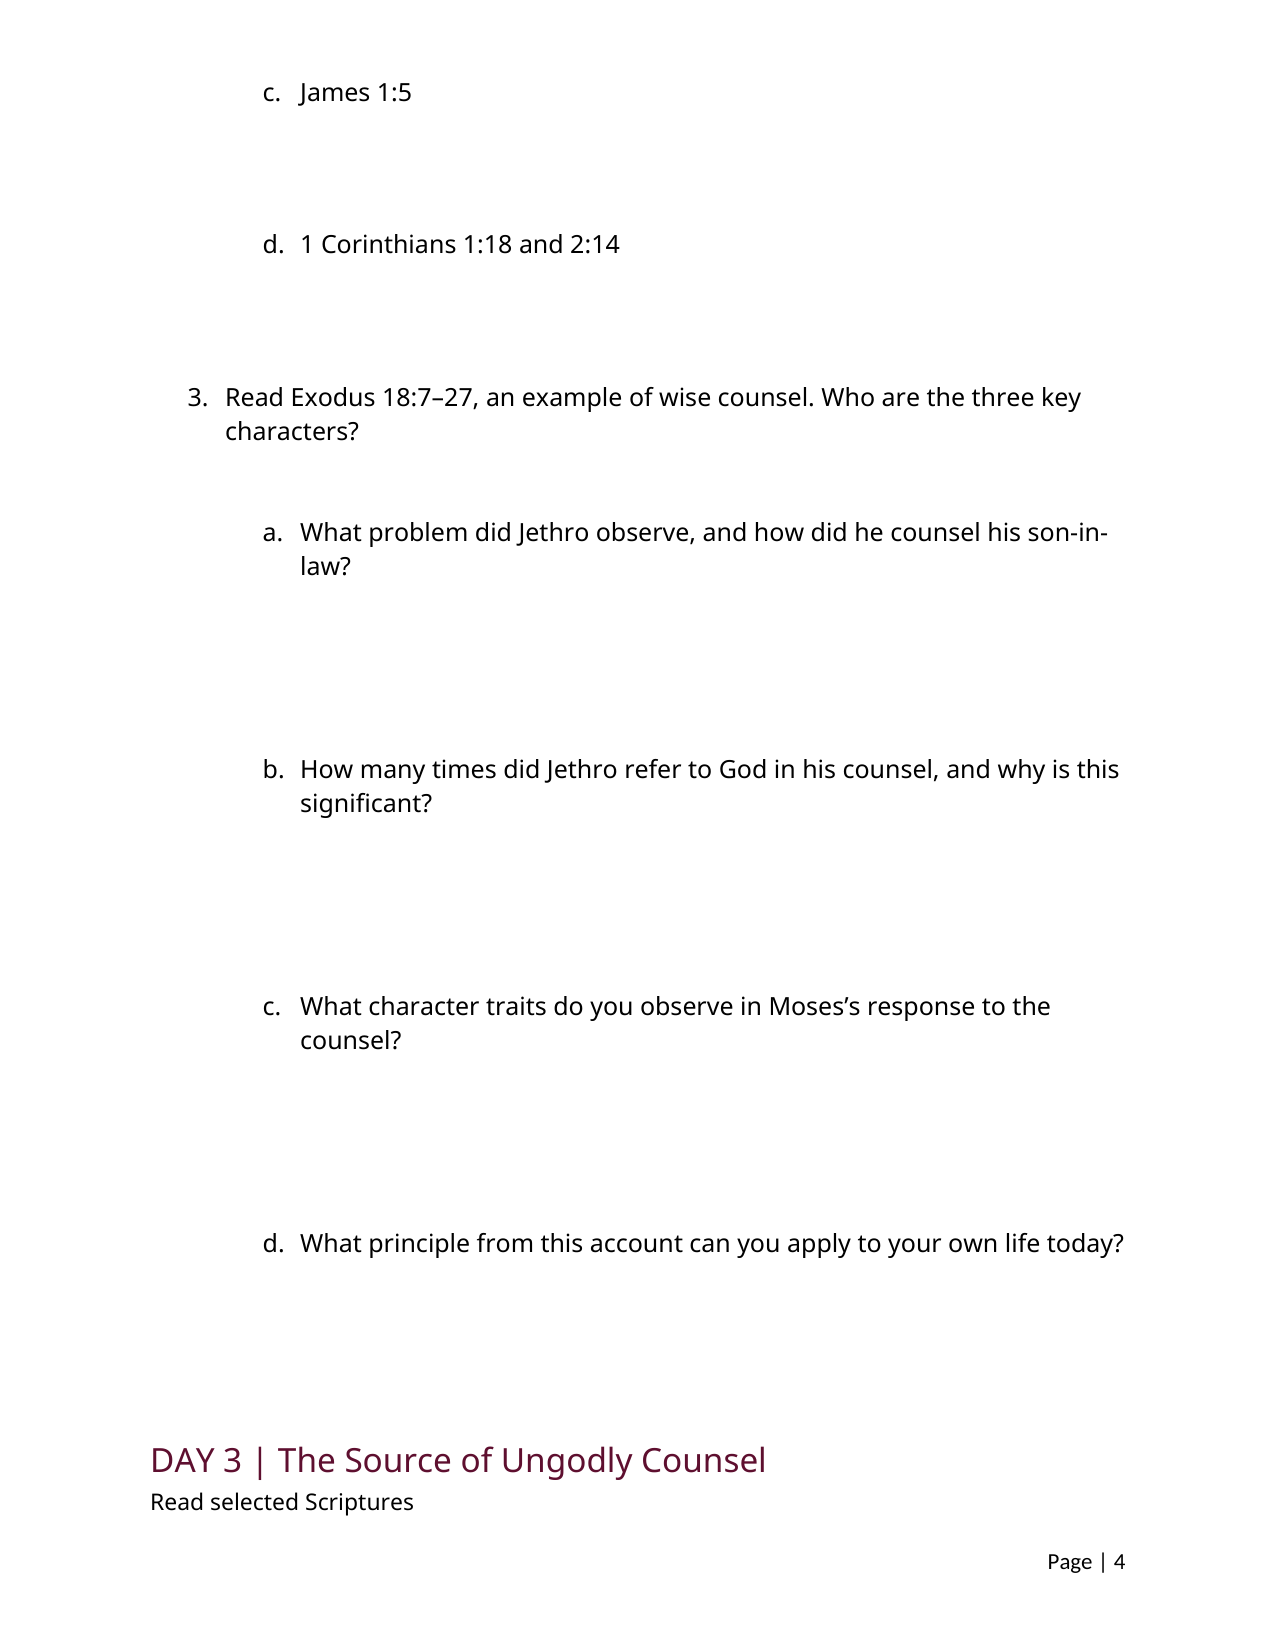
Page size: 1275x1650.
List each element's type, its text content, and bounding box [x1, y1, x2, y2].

list How many times did Jethro refer to God in his counsel, and why is this significant? [262, 752, 1125, 820]
list 1 Corinthians 1:18 and 2:14 [262, 227, 1125, 261]
list James 1:5 [262, 75, 1125, 109]
list What principle from this account can you apply to your own life today? [262, 1226, 1125, 1260]
list What character traits do you observe in Moses’s response to the counsel? [262, 989, 1125, 1057]
list Read Exodus 18:7–27, an example of wise counsel. Who are the three key characters? [187, 379, 1125, 447]
text Read selected Scriptures [150, 1486, 1125, 1517]
subtitle DAY 3 | The Source of Ungodly Counsel [150, 1437, 1125, 1482]
list What problem did Jethro observe, and how did he counsel his son-in-law? [262, 515, 1125, 583]
